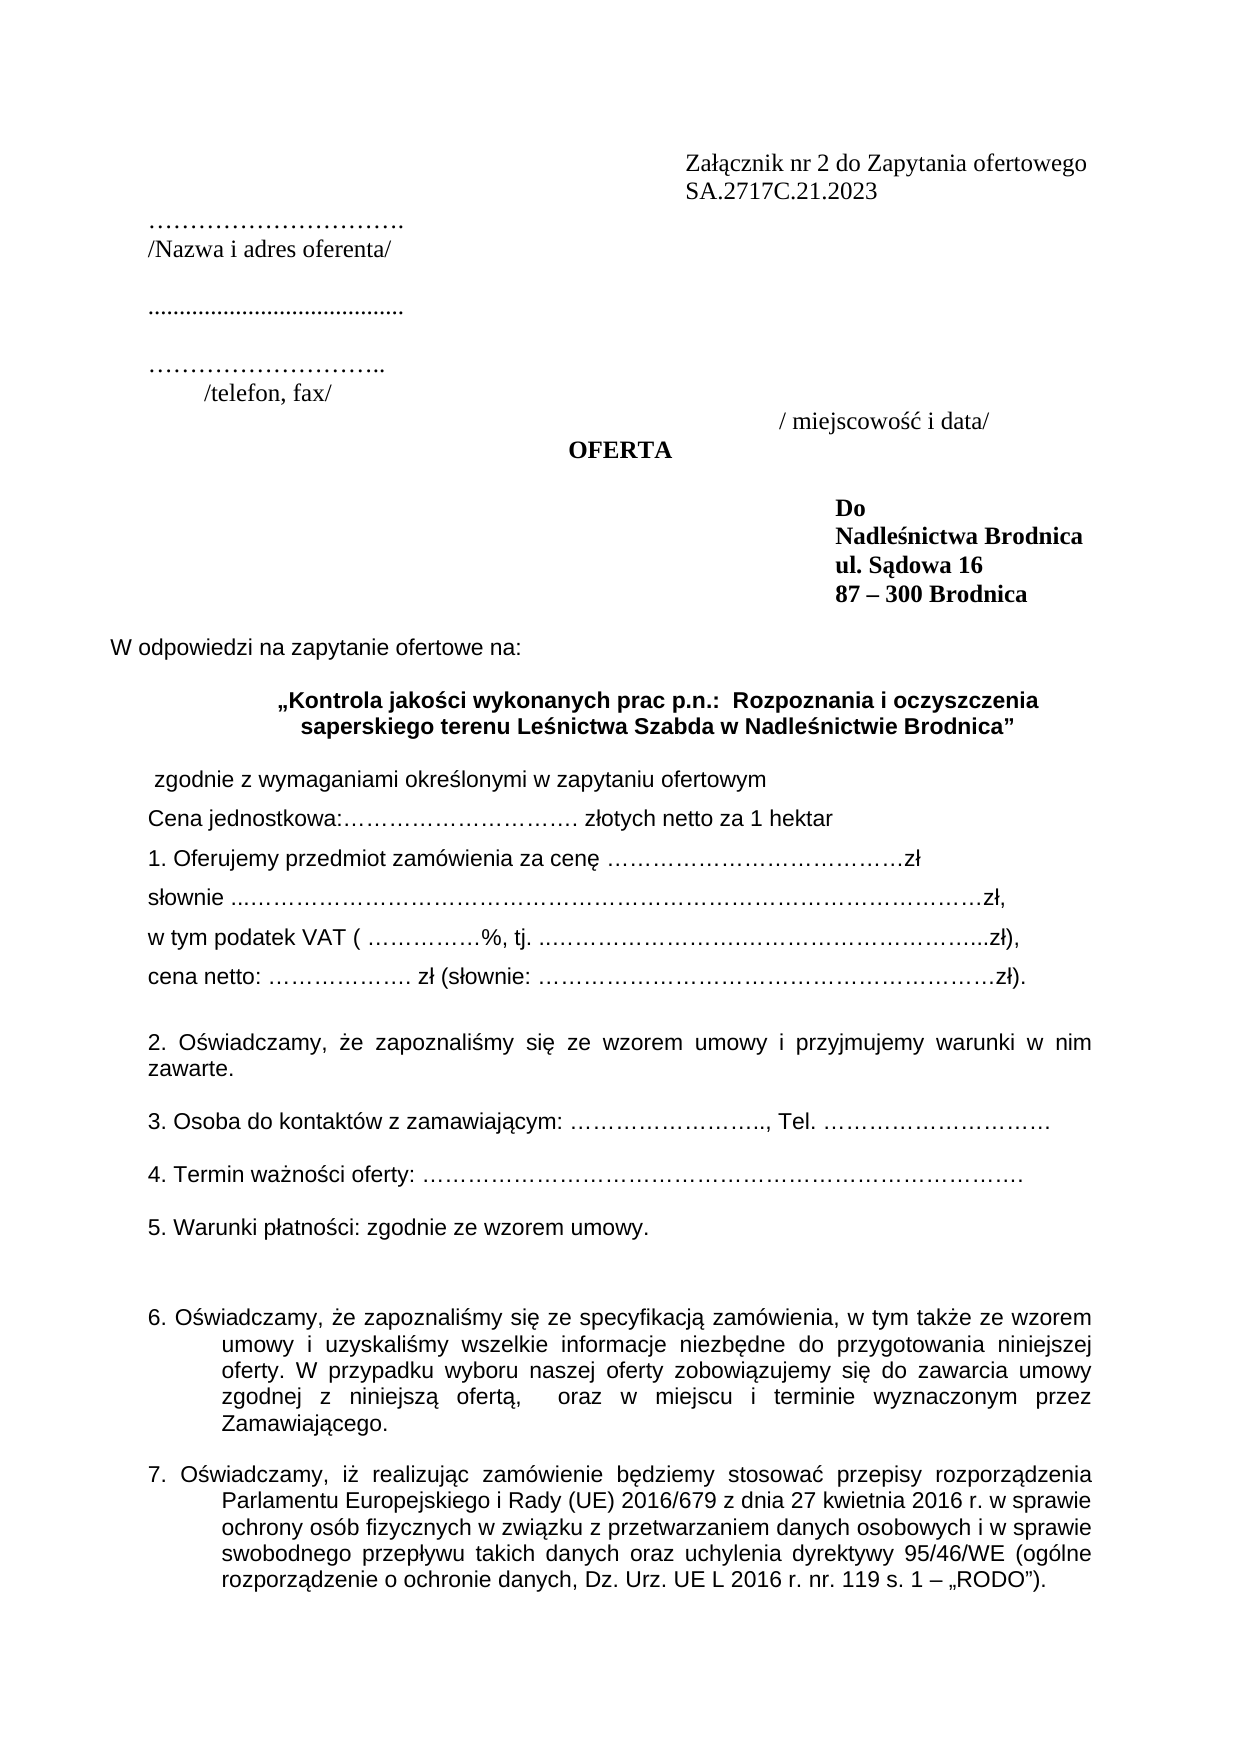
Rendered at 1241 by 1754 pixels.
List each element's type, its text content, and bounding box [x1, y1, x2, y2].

text ......................................... [148, 291, 1093, 320]
text 2. Oświadczamy, że zapoznaliśmy się ze wzorem umowy i przyjmujemy warunki w nim zawarte. [148, 1029, 1093, 1082]
text 5. Warunki płatności: zgodnie ze wzorem umowy. [148, 1213, 1093, 1240]
text SA.2717C.21.2023 [148, 176, 1093, 205]
text w tym podatek VAT ( ……………%, tj. ..…………………….…………………………...zł), [148, 924, 1093, 950]
text 6. Oświadczamy, że zapoznaliśmy się ze specyfikacją zamówienia, w tym także ze wzorem umowy i uzyskaliśmy wszelkie informacje niezbędne do przygotowania niniejszej oferty. W przypadku wyboru naszej oferty zobowiązujemy się do zawarcia umowy zgodnej z niniejszą ofertą, oraz w miejscu i terminie wyznaczonym przez Zamawiającego. [148, 1304, 1093, 1436]
text Nadleśnictwa Brodnica [148, 521, 1093, 550]
text Do [148, 493, 1093, 521]
text /telefon, fax/ [148, 378, 1093, 406]
text W odpowiedzi na zapytanie ofertowe na: [110, 634, 1093, 660]
text 87 – 300 Brodnica [148, 579, 1093, 608]
text / miejscowość i data/ [148, 406, 1093, 435]
text „Kontrola jakości wykonanych prac p.n.: Rozpoznania i oczyszczenia saperskiego terenu Leśnictwa Szabda w Nadleśnictwie Brodnica” [223, 687, 1093, 739]
text cena netto: ………………. zł (słownie: ……………………………………………………zł). [148, 963, 1093, 989]
text ul. Sądowa 16 [148, 550, 1093, 579]
text /Nazwa i adres oferenta/ [148, 234, 1093, 263]
text OFERTA [148, 435, 1093, 464]
text zgodnie z wymaganiami określonymi w zapytaniu ofertowym [148, 766, 1093, 792]
text ……………………….. [148, 320, 1093, 378]
text 4. Termin ważności oferty: ……………………………………………………………………. [148, 1161, 1093, 1187]
text Cena jednostkowa:…………………………. złotych netto za 1 hektar [148, 805, 1093, 832]
text 3. Osoba do kontaktów z zamawiającym: …………………….., Tel. ………………………… [148, 1108, 1093, 1134]
text …………………………. [148, 205, 1093, 234]
text 7. Oświadczamy, iż realizując zamówienie będziemy stosować przepisy rozporządzenia Parlamentu Europejskiego i Rady (UE) 2016/679 z dnia 27 kwietnia 2016 r. w sprawie ochrony osób fizycznych w związku z przetwarzaniem danych osobowych i w sprawie swobodnego przepływu takich danych oraz uchylenia dyrektywy 95/46/WE (ogólne rozporządzenie o ochronie danych, Dz. Urz. UE L 2016 r. nr. 119 s. 1 – „RODO”). [148, 1461, 1093, 1593]
text słownie ...……………………………………………………………………………………zł, [148, 884, 1093, 911]
text 1. Oferujemy przedmiot zamówienia za cenę …………………………………zł [148, 845, 1093, 871]
text Załącznik nr 2 do Zapytania ofertowego [148, 148, 1093, 176]
